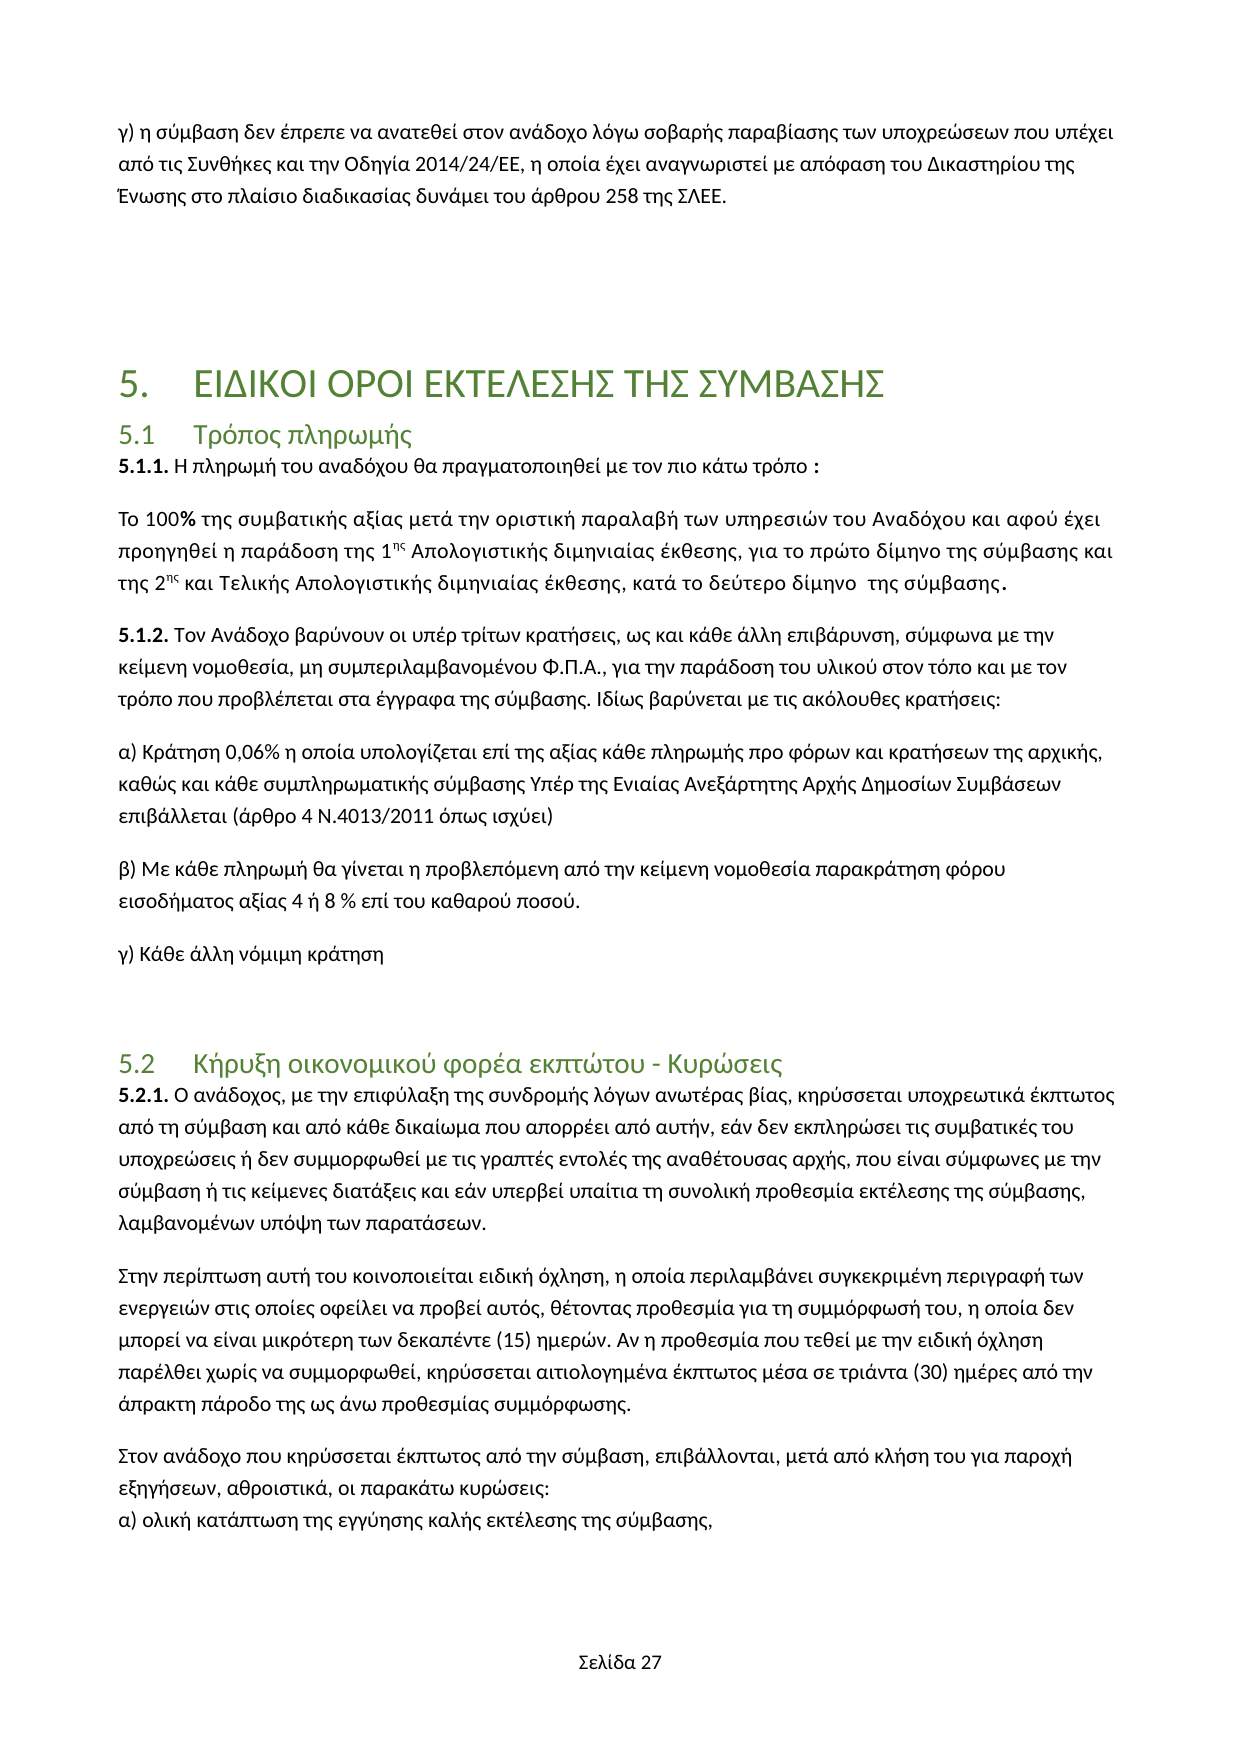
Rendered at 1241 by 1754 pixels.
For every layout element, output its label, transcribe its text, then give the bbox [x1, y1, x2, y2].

subtitle 5. ΕΙΔΙΚΟΙ ΟΡΟΙ ΕΚΤΕΛΕΣΗΣ ΤΗΣ ΣΥΜΒΑΣΗΣ [118, 357, 1122, 408]
text 5.1.2. Toν Ανάδοχο βαρύνουν οι υπέρ τρίτων κρατήσεις, ως και κάθε άλλη επιβάρυνση, σύμφωνα με την κείμενη νομοθεσία, μη συμπεριλαμβανομένου Φ.Π.Α., για την παράδοση του υλικού στον τόπο και με τον τρόπο που προβλέπεται στα έγγραφα της σύμβασης. Ιδίως βαρύνεται με τις ακόλουθες κρατήσεις: [118, 622, 1122, 712]
text 5.1.1. Η πληρωμή του αναδόχου θα πραγματοποιηθεί με τον πιο κάτω τρόπο : [118, 452, 1122, 479]
subtitle 5.1 Τρόπος πληρωμής [118, 416, 1122, 452]
text γ) η σύμβαση δεν έπρεπε να ανατεθεί στον ανάδοχο λόγω σοβαρής παραβίασης των υποχρεώσεων που υπέχει από τις Συνθήκες και την Οδηγία 2014/24/ΕΕ, η οποία έχει αναγνωριστεί με απόφαση του Δικαστηρίου της Ένωσης στο πλαίσιο διαδικασίας δυνάμει του άρθρου 258 της ΣΛΕΕ. [118, 118, 1122, 209]
subtitle 5.2 Κήρυξη οικονομικού φορέα εκπτώτου - Κυρώσεις [118, 1046, 1122, 1081]
text Το 100% της συμβατικής αξίας μετά την οριστική παραλαβή των υπηρεσιών του Αναδόχου και αφού έχει προηγηθεί η παράδοση της 1ης Απολογιστικής διμηνιαίας έκθεσης, για το πρώτο δίμηνο της σύμβασης και της 2ης και Τελικής Απολογιστικής διμηνιαίας έκθεσης, κατά το δεύτερο δίμηνο της σύμβασης. [118, 505, 1122, 595]
text β) Με κάθε πληρωμή θα γίνεται η προβλεπόμενη από την κείμενη νομοθεσία παρακράτηση φόρου εισοδήματος αξίας 4 ή 8 % επί του καθαρού ποσού. [118, 855, 1122, 914]
text α) ολική κατάπτωση της εγγύησης καλής εκτέλεσης της σύμβασης, [118, 1507, 1122, 1533]
text γ) Κάθε άλλη νόμιμη κράτηση [118, 940, 1122, 967]
text Στην περίπτωση αυτή του κοινοποιείται ειδική όχληση, η οποία περιλαμβάνει συγκεκριμένη περιγραφή των ενεργειών στις οποίες οφείλει να προβεί αυτός, θέτοντας προθεσμία για τη συμμόρφωσή του, η οποία δεν μπορεί να είναι μικρότερη των δεκαπέντε (15) ημερών. Αν η προθεσμία που τεθεί με την ειδική όχληση παρέλθει χωρίς να συμμορφωθεί, κηρύσσεται αιτιολογημένα έκπτωτος μέσα σε τριάντα (30) ημέρες από την άπρακτη πάροδο της ως άνω προθεσμίας συμμόρφωσης. [118, 1262, 1122, 1416]
text Στον ανάδοχο που κηρύσσεται έκπτωτος από την σύμβαση, επιβάλλονται, μετά από κλήση του για παροχή εξηγήσεων, αθροιστικά, οι παρακάτω κυρώσεις: [118, 1443, 1122, 1501]
text 5.2.1. Ο ανάδοχος, με την επιφύλαξη της συνδρομής λόγων ανωτέρας βίας, κηρύσσεται υποχρεωτικά έκπτωτος από τη σύμβαση και από κάθε δικαίωμα που απορρέει από αυτήν, εάν δεν εκπληρώσει τις συμβατικές του υποχρεώσεις ή δεν συμμορφωθεί με τις γραπτές εντολές της αναθέτουσας αρχής, που είναι σύμφωνες με την σύμβαση ή τις κείμενες διατάξεις και εάν υπερβεί υπαίτια τη συνολική προθεσμία εκτέλεσης της σύμβασης, λαμβανομένων υπόψη των παρατάσεων. [118, 1081, 1122, 1236]
text α) Κράτηση 0,06% η οποία υπολογίζεται επί της αξίας κάθε πληρωμής προ φόρων και κρατήσεων της αρχικής, καθώς και κάθε συμπληρωματικής σύμβασης Υπέρ της Ενιαίας Ανεξάρτητης Αρχής Δημοσίων Συμβάσεων επιβάλλεται (άρθρο 4 Ν.4013/2011 όπως ισχύει) [118, 738, 1122, 829]
